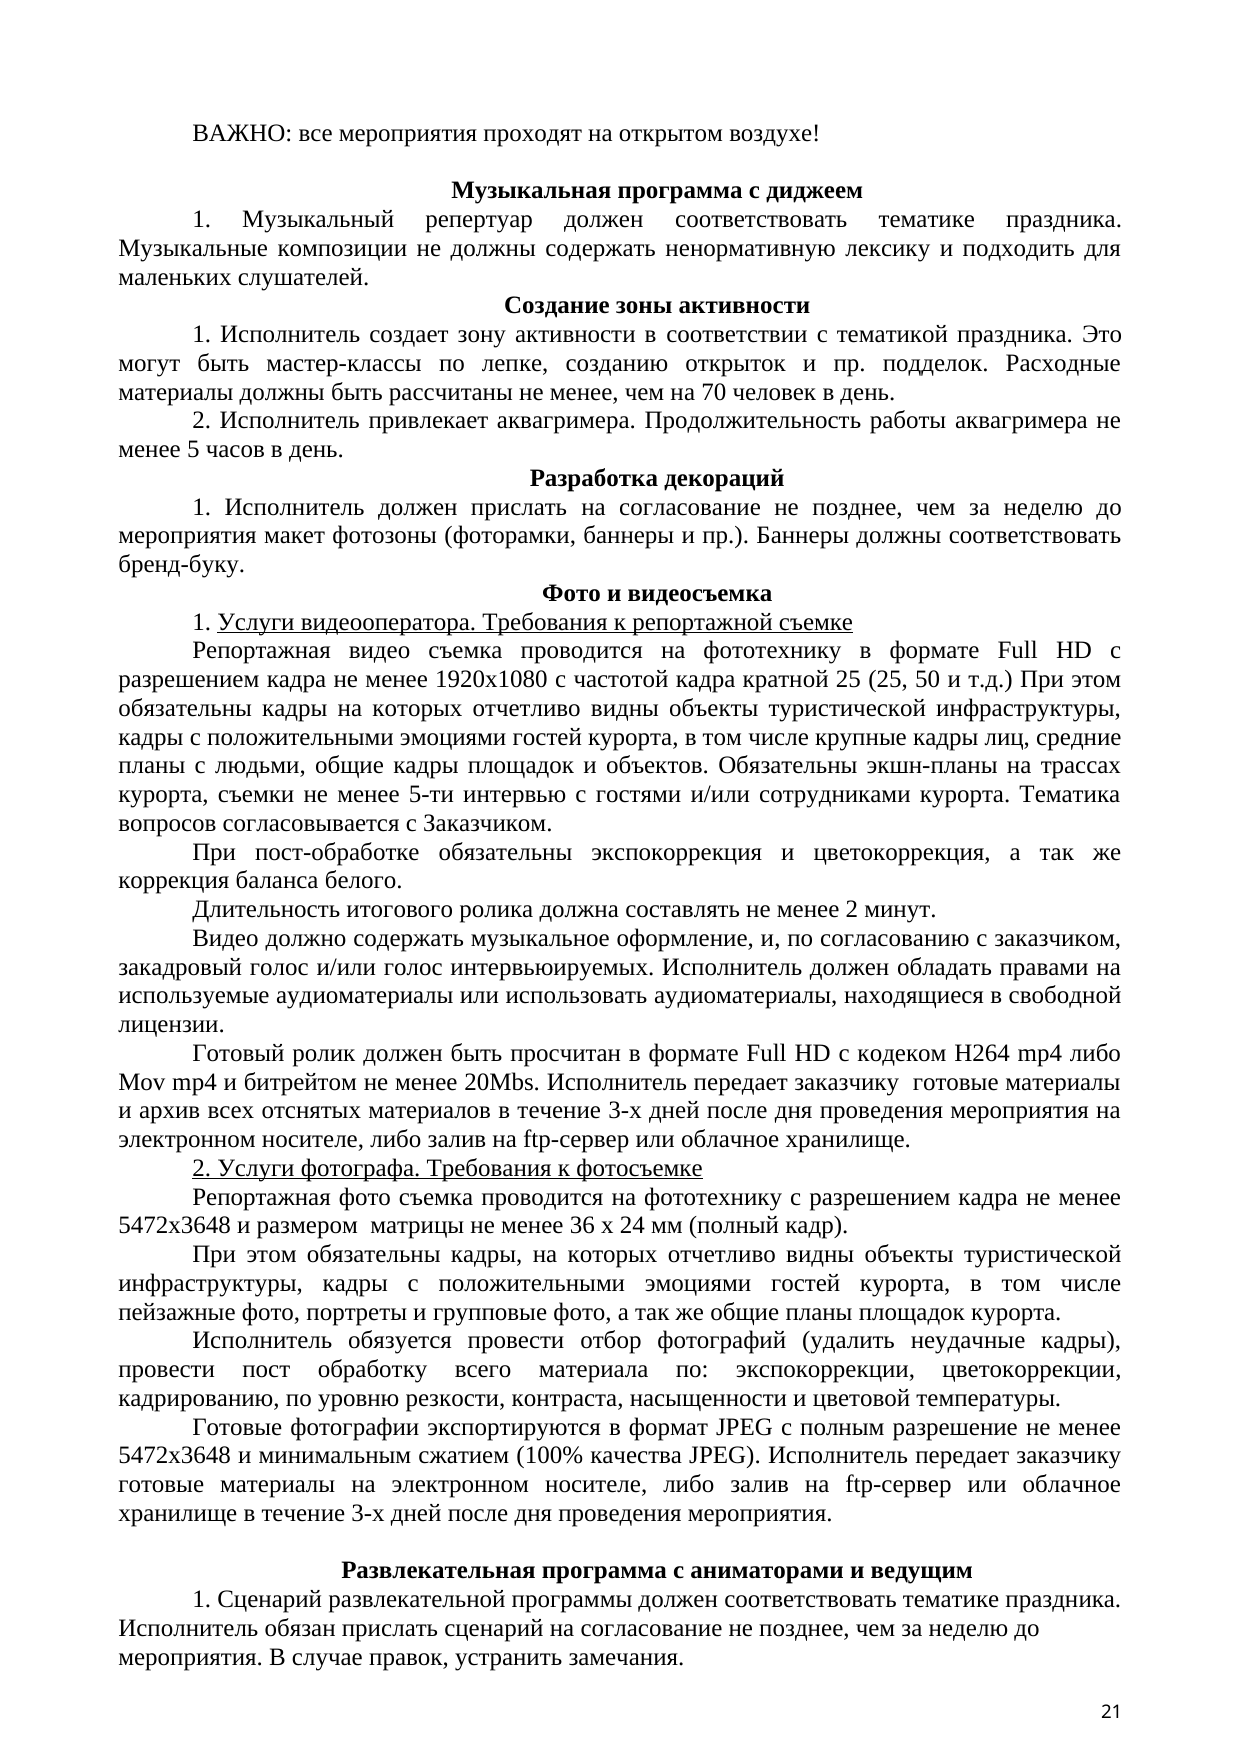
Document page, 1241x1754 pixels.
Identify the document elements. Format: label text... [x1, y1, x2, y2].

text Музыкальная программа с диджеем [118, 176, 1122, 204]
text ВАЖНО: все мероприятия проходят на открытом воздухе! [118, 118, 1122, 147]
text 1. Музыкальный репертуар должен соответствовать тематике праздника. Музыкальные композиции не должны содержать ненормативную лексику и подходить для маленьких слушателей. [118, 204, 1122, 291]
text Создание зоны активности [118, 291, 1122, 319]
text Готовый ролик должен быть просчитан в формате Full HD с кодеком H264 mp4 либо Mov mp4 и битрейтом не менее 20Mbs. Исполнитель передает заказчику готовые материалы и архив всех отснятых материалов в течение 3-х дней после дня проведения мероприятия на электронном носителе, либо залив на ftp-сервер или облачное хранилище. [118, 1038, 1122, 1153]
text Репортажная фото съемка проводится на фототехнику с разрешением кадра не менее 5472х3648 и размером матрицы не менее 36 x 24 мм (полный кадр). [118, 1182, 1122, 1239]
text Развлекательная программа с аниматорами и ведущим [118, 1556, 1122, 1584]
text Исполнитель обязуется провести отбор фотографий (удалить неудачные кадры), провести пост обработку всего материала по: экспокоррекции, цветокоррекции, кадрированию, по уровню резкости, контраста, насыщенности и цветовой температуры. [118, 1326, 1122, 1412]
text 1. Сценарий развлекательной программы должен соответствовать тематике праздника. Исполнитель обязан прислать сценарий на согласование не позднее, чем за неделю до мероприятия. В случае правок, устранить замечания. [118, 1584, 1122, 1671]
text 1. Услуги видеооператора. Требования к репортажной съемке [118, 607, 1122, 636]
text Разработка декораций [118, 463, 1122, 492]
text 1. Исполнитель должен прислать на согласование не позднее, чем за неделю до мероприятия макет фотозоны (фоторамки, баннеры и пр.). Баннеры должны соответствовать бренд-буку. [118, 492, 1122, 578]
text При этом обязательны кадры, на которых отчетливо видны объекты туристической инфраструктуры, кадры с положительными эмоциями гостей курорта, в том числе пейзажные фото, портреты и групповые фото, а так же общие планы площадок курорта. [118, 1239, 1122, 1326]
text Репортажная видео съемка проводится на фототехнику в формате Full HD с разрешением кадра не менее 1920х1080 с частотой кадра кратной 25 (25, 50 и т.д.) При этом обязательны кадры на которых отчетливо видны объекты туристической инфраструктуры, кадры с положительными эмоциями гостей курорта, в том числе крупные кадры лиц, средние планы с людьми, общие кадры площадок и объектов. Обязательны экшн-планы на трассах курорта, съемки не менее 5-ти интервью с гостями и/или сотрудниками курорта. Тематика вопросов согласовывается с Заказчиком. [118, 636, 1122, 837]
text Видео должно содержать музыкальное оформление, и, по согласованию с заказчиком, закадровый голос и/или голос интервьюируемых. Исполнитель должен обладать правами на используемые аудиоматериалы или использовать аудиоматериалы, находящиеся в свободной лицензии. [118, 923, 1122, 1038]
text При пост-обработке обязательны экспокоррекция и цветокоррекция, а так же коррекция баланса белого. [118, 837, 1122, 894]
text 2. Услуги фотографа. Требования к фотосъемке [118, 1153, 1122, 1182]
text Фото и видеосъемка [118, 578, 1122, 607]
text 1. Исполнитель создает зону активности в соответствии с тематикой праздника. Это могут быть мастер-классы по лепке, созданию открыток и пр. подделок. Расходные материалы должны быть рассчитаны не менее, чем на 70 человек в день. [118, 319, 1122, 406]
text 2. Исполнитель привлекает аквагримера. Продолжительность работы аквагримера не менее 5 часов в день. [118, 406, 1122, 463]
text Длительность итогового ролика должна составлять не менее 2 минут. [118, 894, 1122, 923]
text Готовые фотографии экспортируются в формат JPEG с полным разрешение не менее 5472х3648 и минимальным сжатием (100% качества JPEG). Исполнитель передает заказчику готовые материалы на электронном носителе, либо залив на ftp-сервер или облачное хранилище в течение 3-х дней после дня проведения мероприятия. [118, 1412, 1122, 1527]
